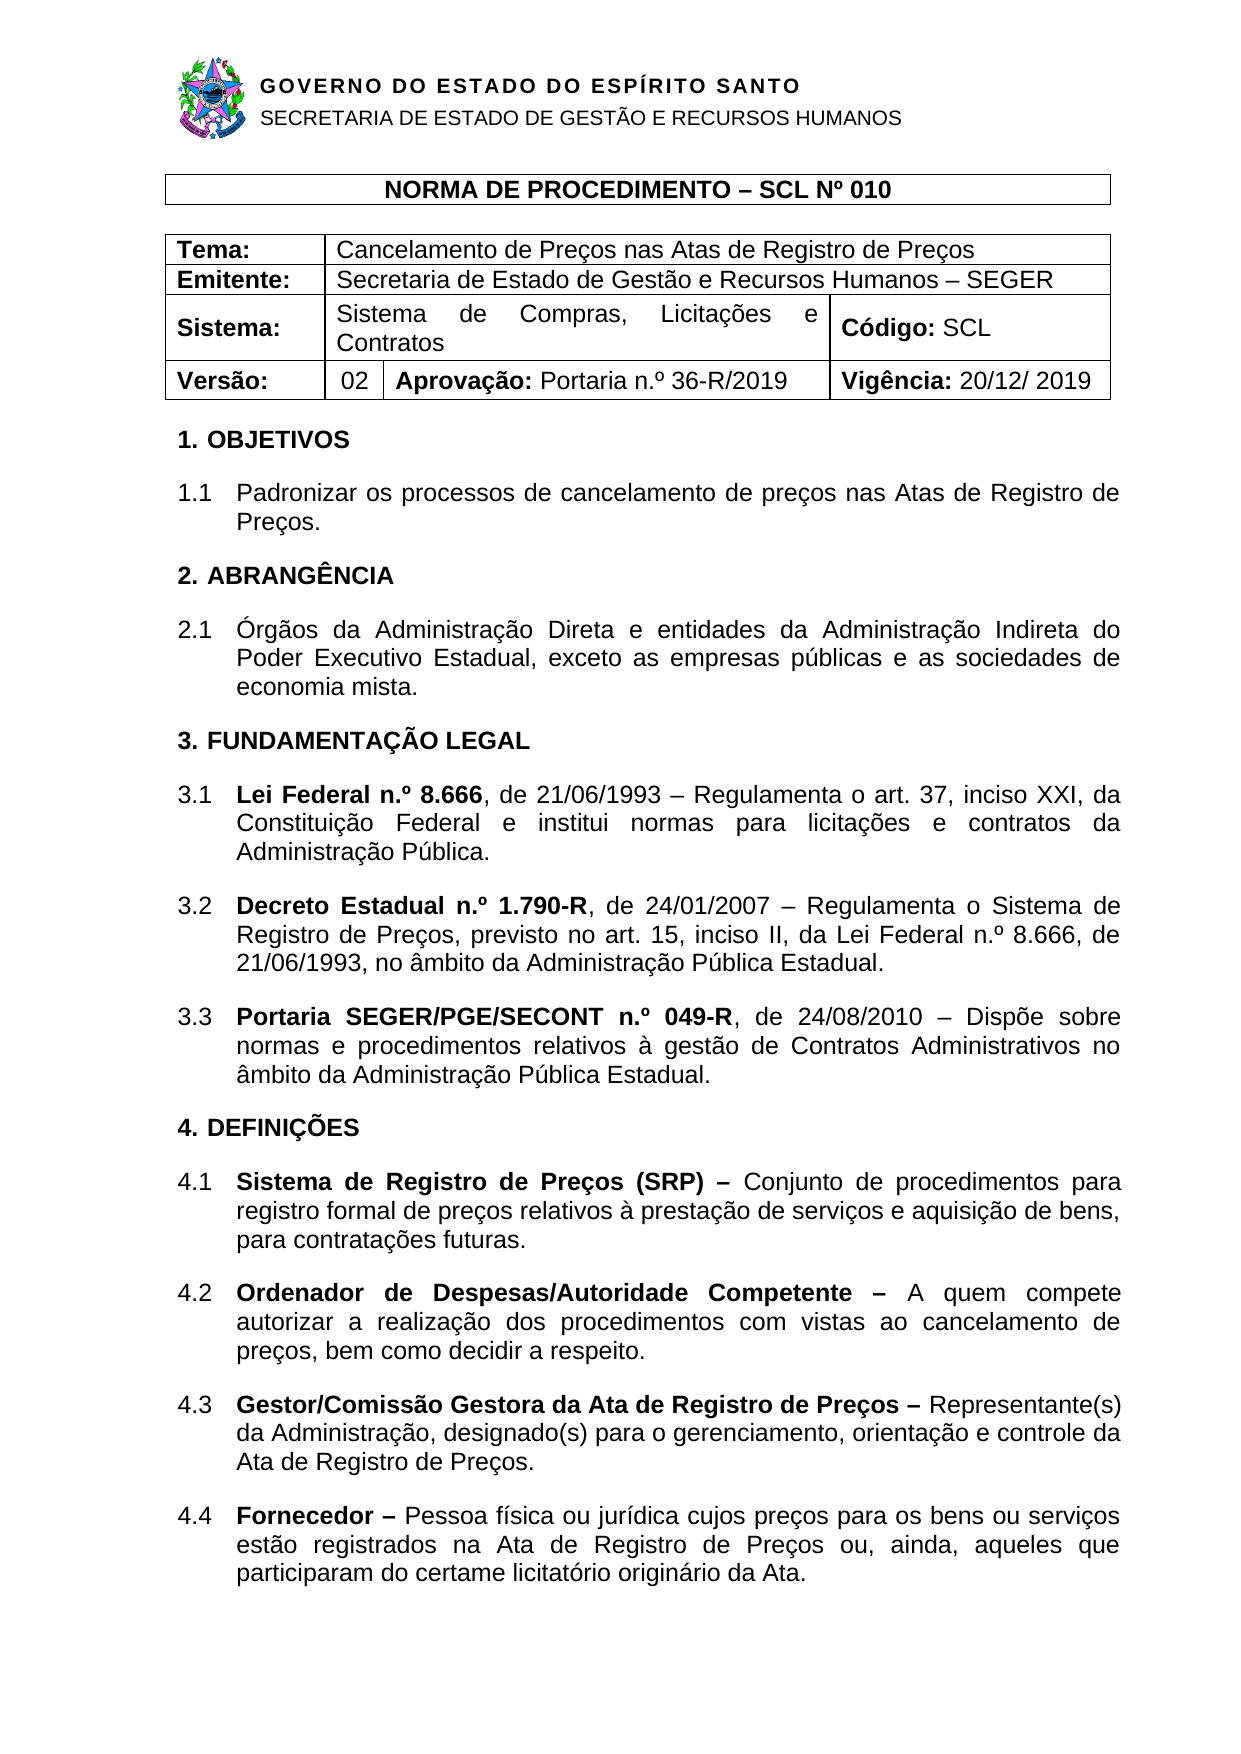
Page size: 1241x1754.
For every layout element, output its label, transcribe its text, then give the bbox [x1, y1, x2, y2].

list Lei Federal n.º 8.666, de 21/06/1993 – Regulamenta o art. 37, inciso XXI, da Constituição Federal e institui normas para licitações e contratos da Administração Pública. [177, 779, 1122, 866]
table_cell Secretaria de Estado de Gestão e Recursos Humanos – SEGER [326, 265, 1110, 293]
subtitle ABRANGÊNCIA [177, 561, 1122, 589]
table_cell Sistema: [166, 295, 324, 360]
table_cell Aprovação: Portaria n.º 36-R/2019 [384, 361, 829, 398]
picture [177, 57, 246, 139]
table_cell Sistema de Compras, Licitações e Contratos [326, 295, 829, 360]
table_cell 02 [326, 361, 383, 398]
table_cell Vigência: 20/12/ 2019 [831, 361, 1110, 398]
table_header Tema: [166, 235, 324, 264]
subtitle FUNDAMENTAÇÃO LEGAL [177, 726, 1122, 754]
table_cell Emitente: [166, 265, 324, 293]
subtitle Órgãos da Administração Direta e entidades da Administração Indireta do Poder Executivo Estadual, exceto as empresas públicas e as sociedades de economia mista. [177, 614, 1122, 701]
subtitle Gestor/Comissão Gestora da Ata de Registro de Preços – Representante(s) da Administração, designado(s) para o gerenciamento, orientação e controle da Ata de Registro de Preços. [177, 1389, 1122, 1476]
subtitle Sistema de Registro de Preços (SRP) – Conjunto de procedimentos para registro formal de preços relativos à prestação de serviços e aquisição de bens, para contratações futuras. [177, 1167, 1122, 1253]
table_header Cancelamento de Preços nas Atas de Registro de Preços [326, 235, 1110, 264]
subtitle Padronizar os processos de cancelamento de preços nas Atas de Registro de Preços. [177, 478, 1122, 536]
list Decreto Estadual n.º 1.790-R, de 24/01/2007 – Regulamenta o Sistema de Registro de Preços, previsto no art. 15, inciso II, da Lei Federal n.º 8.666, de 21/06/1993, no âmbito da Administração Pública Estadual. [177, 891, 1122, 977]
subtitle Fornecedor – Pessoa física ou jurídica cujos preços para os bens ou serviços estão registrados na Ata de Registro de Preços ou, ainda, aqueles que participaram do certame licitatório originário da Ata. [177, 1501, 1122, 1587]
subtitle DEFINIÇÕES [177, 1113, 1122, 1142]
table_header NORMA DE PROCEDIMENTO – SCL Nº 010 [166, 175, 1110, 204]
list Portaria SEGER/PGE/SECONT n.º 049-R, de 24/08/2010 – Dispõe sobre normas e procedimentos relativos à gestão de Contratos Administrativos no âmbito da Administração Pública Estadual. [177, 1002, 1122, 1088]
table_cell Código: SCL [831, 295, 1110, 360]
subtitle Ordenador de Despesas/Autoridade Competente – A quem compete autorizar a realização dos procedimentos com vistas ao cancelamento de preços, bem como decidir a respeito. [177, 1278, 1122, 1364]
subtitle OBJETIVOS [177, 424, 1122, 453]
table_cell Versão: [166, 361, 324, 398]
